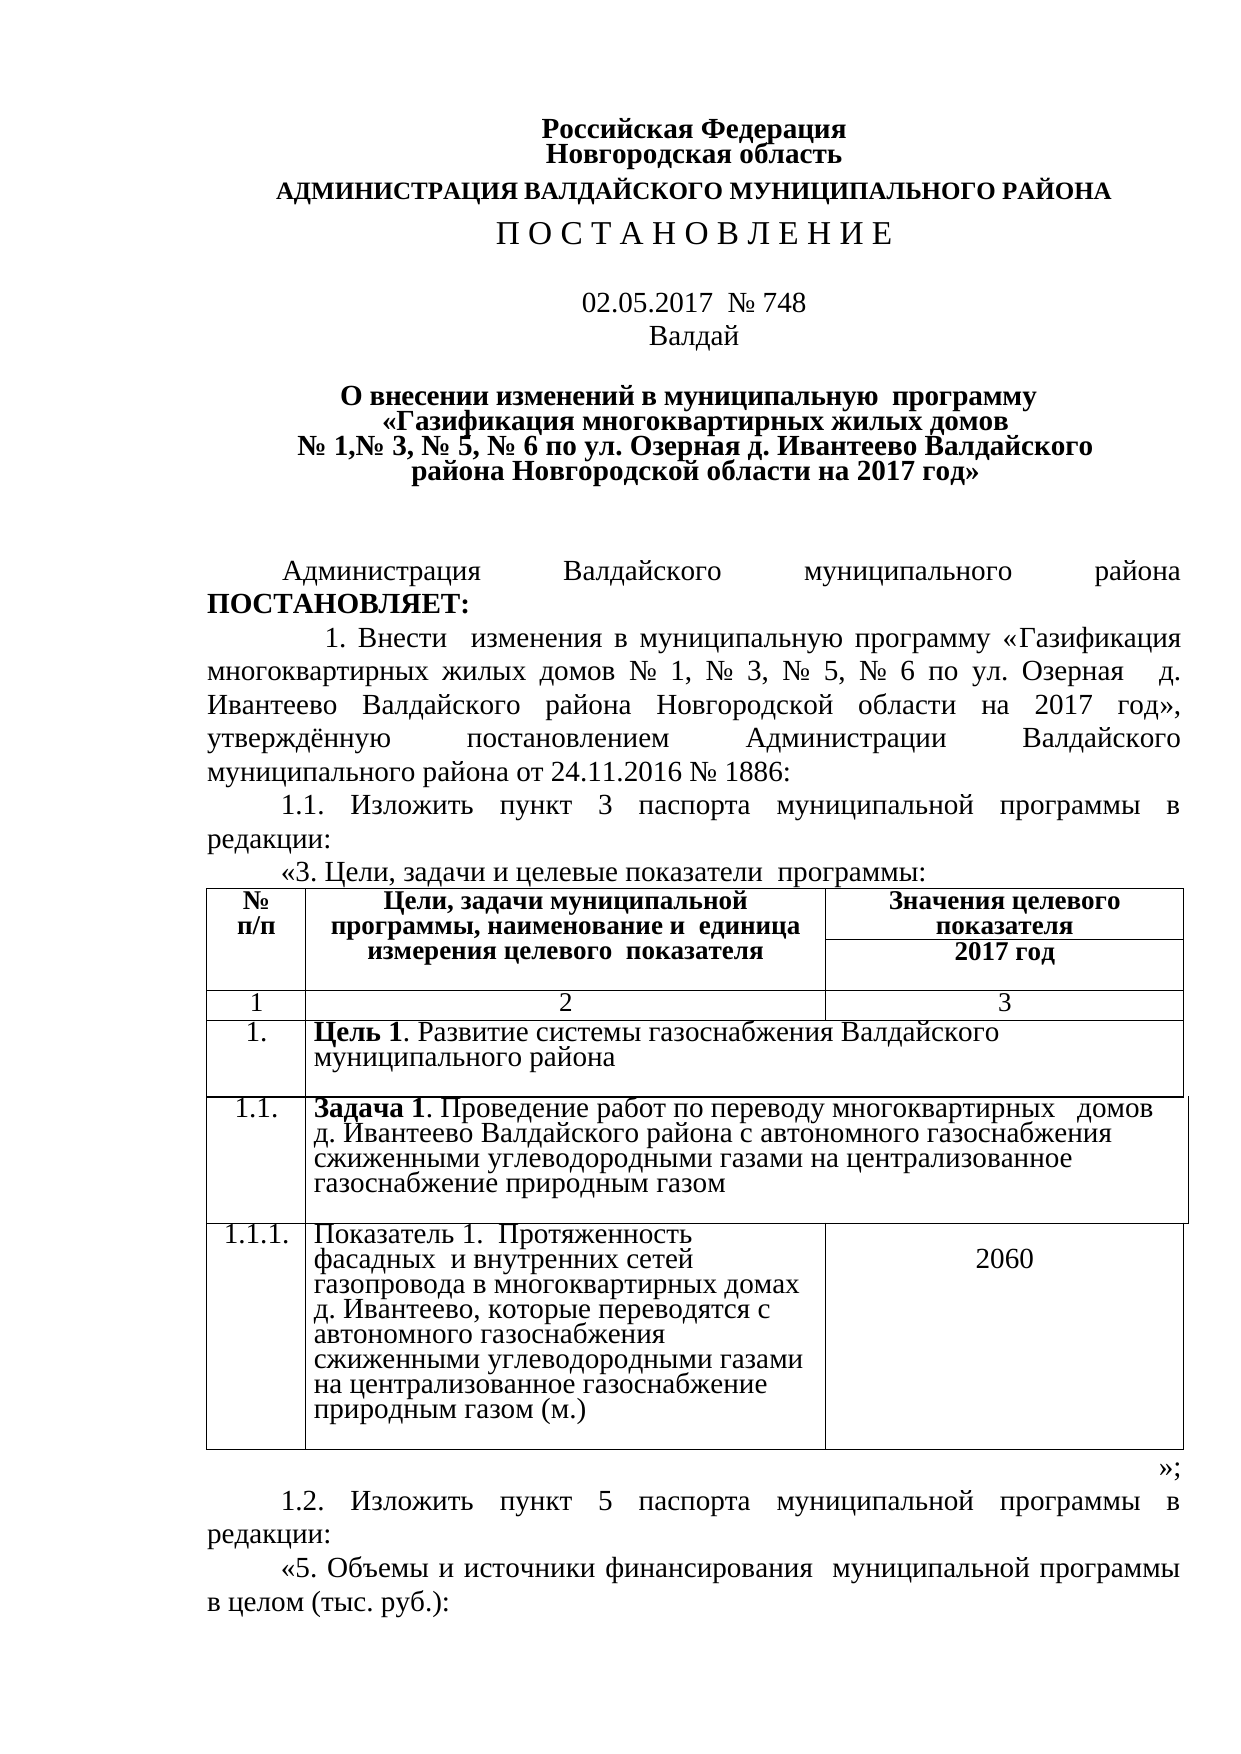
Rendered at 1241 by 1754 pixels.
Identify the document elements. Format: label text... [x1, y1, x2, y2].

text О внесении изменений в муниципальную программу [207, 386, 1169, 411]
text района Новгородской области на 2017 год» [207, 461, 1184, 486]
subtitle АДМИНИСТРАЦИЯ ВАЛДАЙСКОГО МУНИЦИПАЛЬНОГО РАЙОНА [207, 176, 1181, 205]
table_cell 1. [207, 1021, 305, 1096]
text 02.05.2017 № 748 [207, 285, 1181, 318]
table_cell 2060 [826, 1224, 1183, 1448]
text »; [207, 1450, 1181, 1483]
text Валдай [207, 318, 1181, 352]
text № 1,№ 3, № 5, № 6 по ул. Озерная д. Ивантеево Валдайского [207, 436, 1184, 461]
table_cell Цель 1. Развитие системы газоснабжения Валдайского муниципального района [306, 1021, 1183, 1096]
table_cell 1 [207, 991, 305, 1020]
table_header Значения целевого показателя [826, 889, 1183, 939]
subtitle П О С Т А Н О В Л Е Н И Е [207, 213, 1181, 252]
text 1.1. Изложить пункт 3 паспорта муниципальной программы в редакции: [207, 787, 1181, 854]
table_header № п/п [207, 889, 305, 990]
text «3. Цели, задачи и целевые показатели программы: [207, 854, 1181, 888]
table_cell 3 [826, 991, 1183, 1020]
table_cell 1.1.1. [207, 1224, 305, 1448]
text Администрация Валдайского муниципального района ПОСТАНОВЛЯЕТ: [207, 553, 1181, 620]
text «Газификация многоквартирных жилых домов [207, 411, 465, 436]
text Российская Федерация [207, 118, 1181, 143]
text 1.2. Изложить пункт 5 паспорта муниципальной программы в редакции: [207, 1483, 1181, 1550]
text 1. Внести изменения в муниципальную программу «Газификация многоквартирных жилых домов № 1, № 3, № 5, № 6 по ул. Озерная д. Ивантеево Валдайского района Новгородской области на 2017 год», утверждённую постановлением Администрации Валдайского муниципального района от 24.11.2016 № 1886: [207, 620, 1181, 787]
table_header Цели, задачи муниципальной программы, наименование и единица измерения целевого показателя [306, 889, 825, 990]
table_cell 2017 год [826, 940, 1183, 990]
table_cell 2 [306, 991, 825, 1020]
text «5. Объемы и источники финансирования муниципальной программы в целом (тыс. руб.): [207, 1550, 1181, 1617]
subtitle Новгородская область [207, 143, 1181, 168]
table_cell 1.1. [207, 1098, 305, 1222]
text «Газификация многоквартирных жилых домов [469, 411, 1184, 436]
table_cell Задача 1. Проведение работ по переводу многоквартирных домов д. Ивантеево Валдайского района с автономного газоснабжения сжиженными углеводородными газами на централизованное газоснабжение природным газом [306, 1096, 1188, 1222]
table_cell Показатель 1. Протяженность фасадных и внутренних сетей газопровода в многоквартирных домах д. Ивантеево, которые переводятся с автономного газоснабжения сжиженными углеводородными газами на централизованное газоснабжение природным газом (м.) [306, 1224, 825, 1448]
